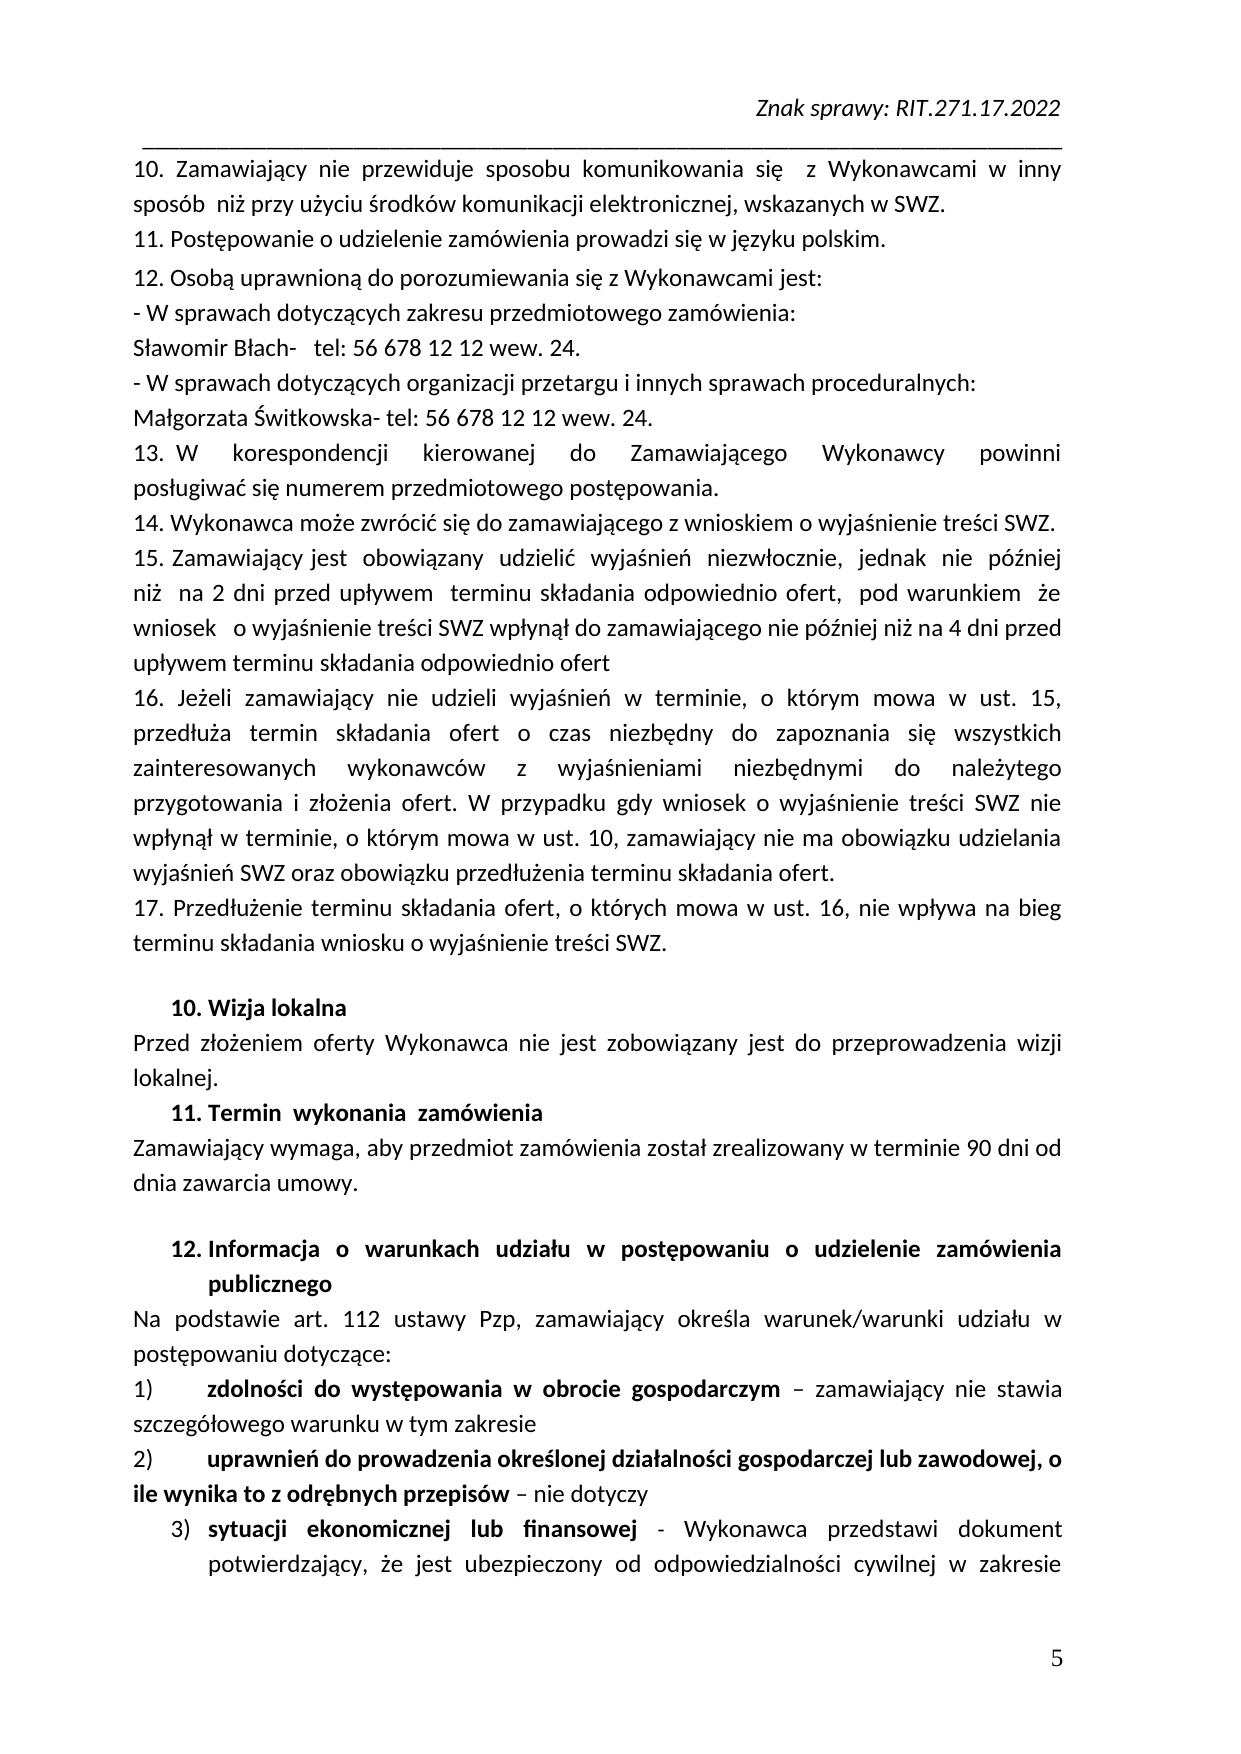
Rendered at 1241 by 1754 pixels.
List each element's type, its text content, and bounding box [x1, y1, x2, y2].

text 17. Przedłużenie terminu składania ofert, o których mowa w ust. 16, nie wpływa na bieg terminu składania wniosku o wyjaśnienie treści SWZ. [133, 892, 1063, 957]
text Małgorzata Świtkowska- tel: 56 678 12 12 wew. 24. [133, 402, 1063, 432]
list 12. Osobą uprawnioną do porozumiewania się z Wykonawcami jest: [133, 262, 1063, 292]
list Wizja lokalna [170, 992, 1063, 1023]
text Sławomir Błach- tel: 56 678 12 12 wew. 24. [133, 332, 1063, 362]
text Na podstawie art. 112 ustawy Pzp, zamawiający określa warunek/warunki udziału w postępowaniu dotyczące: [133, 1303, 1063, 1368]
text 10. Zamawiający nie przewiduje sposobu komunikowania się z Wykonawcami w inny sposób niż przy użyciu środków komunikacji elektronicznej, wskazanych w SWZ. [133, 153, 1063, 218]
text 15. Zamawiający jest obowiązany udzielić wyjaśnień niezwłocznie, jednak nie później niż na 2 dni przed upływem terminu składania odpowiednio ofert, pod warunkiem że wniosek o wyjaśnienie treści SWZ wpłynął do zamawiającego nie później niż na 4 dni przed upływem terminu składania odpowiednio ofert [133, 542, 1063, 677]
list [170, 1513, 1063, 1578]
text 14. Wykonawca może zwrócić się do zamawiającego z wnioskiem o wyjaśnienie treści SWZ. [133, 507, 1063, 537]
text Przed złożeniem oferty Wykonawca nie jest zobowiązany jest do przeprowadzenia wizji lokalnej. [133, 1027, 1063, 1093]
list uprawnień do prowadzenia określonej działalności gospodarczej lub zawodowej, o ile wynika to z odrębnych przepisów – nie dotyczy [133, 1443, 1063, 1508]
text 13. W korespondencji kierowanej do Zamawiającego Wykonawcy powinni posługiwać się numerem przedmiotowego postępowania. [133, 437, 1063, 502]
text - W sprawach dotyczących zakresu przedmiotowego zamówienia: [133, 297, 1063, 327]
text - W sprawach dotyczących organizacji przetargu i innych sprawach proceduralnych: [133, 367, 1063, 397]
text 11. Postępowanie o udzielenie zamówienia prowadzi się w języku polskim. [133, 223, 1063, 253]
list zdolności do występowania w obrocie gospodarczym – zamawiający nie stawia szczegółowego warunku w tym zakresie [133, 1373, 1063, 1438]
text Zamawiający wymaga, aby przedmiot zamówienia został zrealizowany w terminie 90 dni od dnia zawarcia umowy. [133, 1132, 1063, 1198]
text 16. Jeżeli zamawiający nie udzieli wyjaśnień w terminie, o którym mowa w ust. 15, przedłuża termin składania ofert o czas niezbędny do zapoznania się wszystkich zainteresowanych wykonawców z wyjaśnieniami niezbędnymi do należytego przygotowania i złożenia ofert. W przypadku gdy wniosek o wyjaśnienie treści SWZ nie wpłynął w terminie, o którym mowa w ust. 10, zamawiający nie ma obowiązku udzielania wyjaśnień SWZ oraz obowiązku przedłużenia terminu składania ofert. [133, 682, 1063, 887]
list Informacja o warunkach udziału w postępowaniu o udzielenie zamówienia publicznego [170, 1233, 1063, 1298]
list Termin wykonania zamówienia [170, 1097, 1063, 1128]
